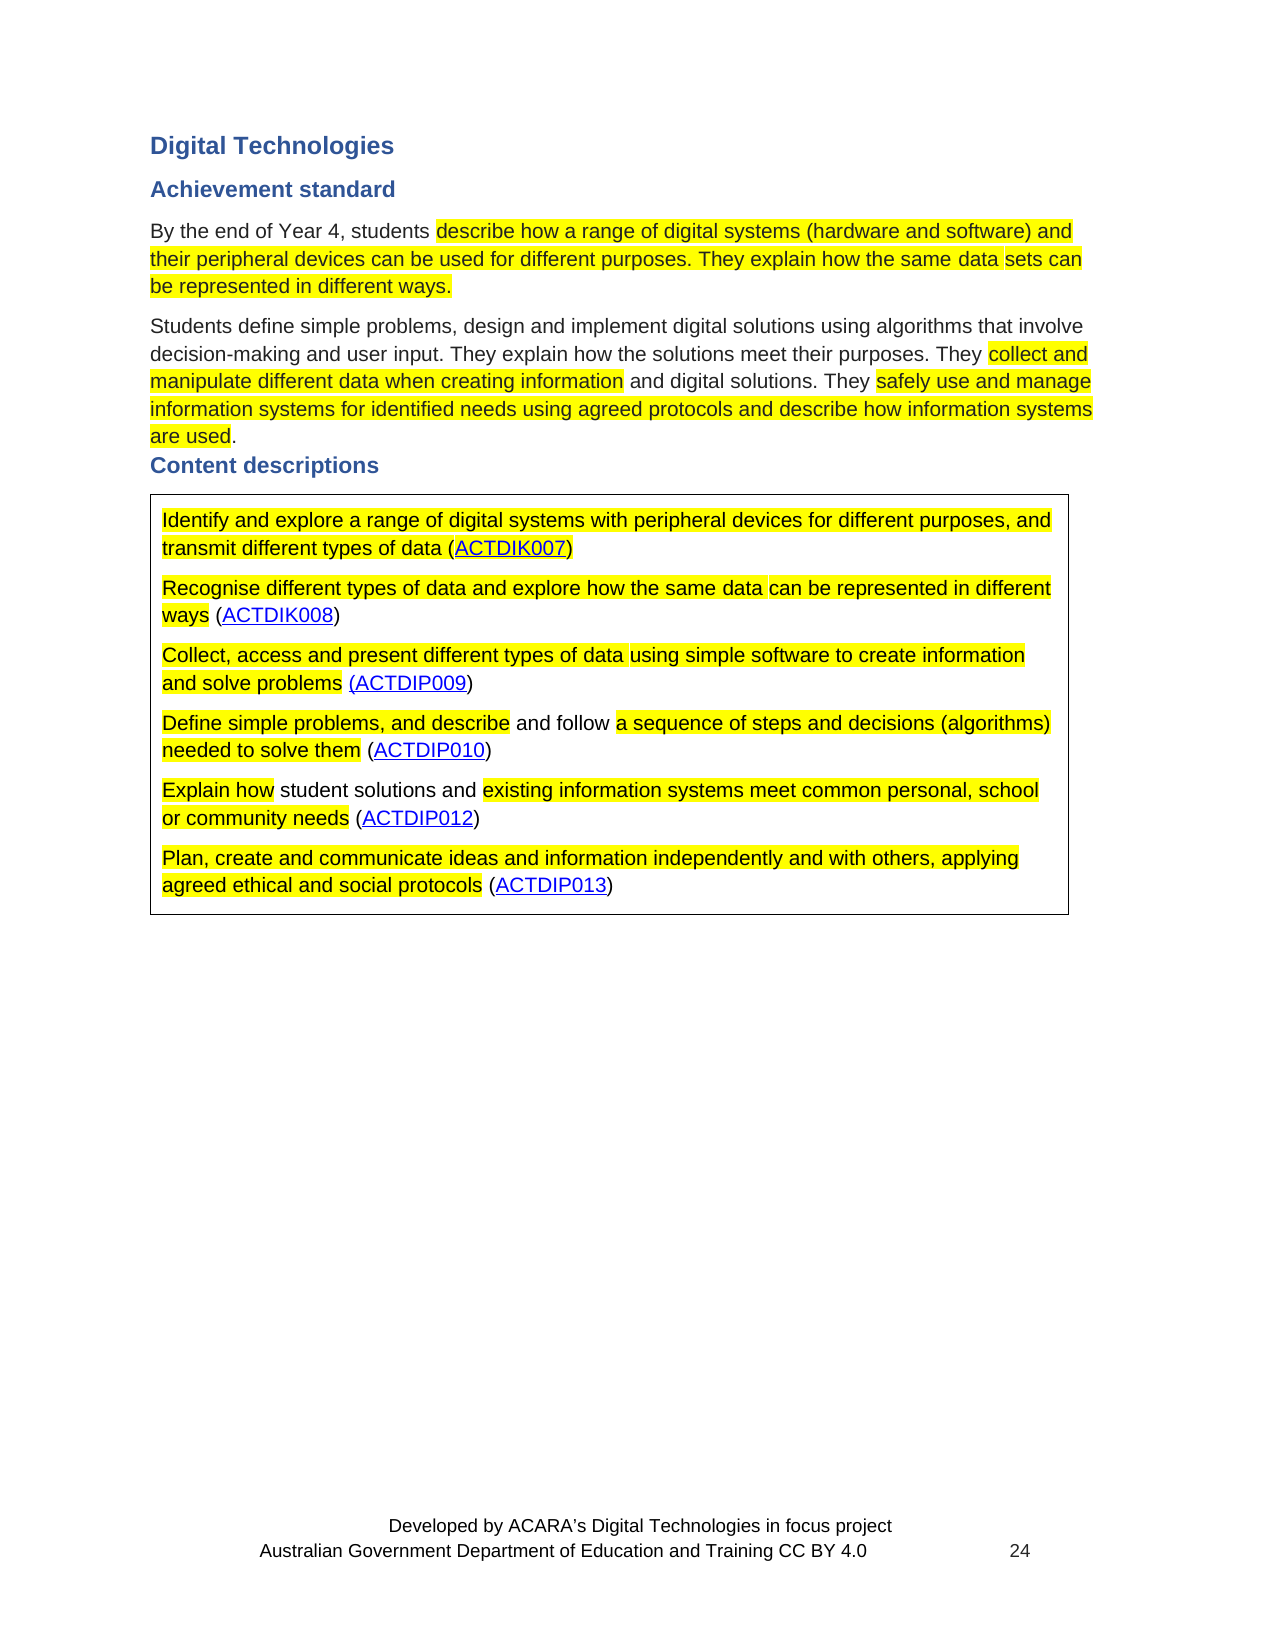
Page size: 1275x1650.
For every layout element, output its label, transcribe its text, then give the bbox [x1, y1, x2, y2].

text Digital Technologies [150, 131, 1106, 159]
text Achievement standard [150, 176, 1106, 202]
table_header Identify and explore a range of digital systems with peripheral devices for different purposes, and transmit different types of data (ACTDIK007) Recognise different types of data and explore how the same data can be represented in different ways (ACTDIK008) Collect, access and present different types of data using simple software to create information and solve problems (ACTDIP009) Define simple problems, and describe and follow a sequence of steps and decisions (algorithms) needed to solve them (ACTDIP010) Explain how student solutions and existing information systems meet common personal, school or community needs (ACTDIP012) Plan, create and communicate ideas and information independently and with others, applying agreed ethical and social protocols (ACTDIP013) [151, 495, 1068, 914]
text By the end of Year 4, students describe how a range of digital systems (hardware and software) and their peripheral devices can be used for different purposes. They explain how the same data sets can be represented in different ways. [150, 219, 1106, 298]
text Students define simple problems, design and implement digital solutions using algorithms that involve decision-making and user input. They explain how the solutions meet their purposes. They collect and manipulate different data when creating information and digital solutions. They safely use and manage information systems for identified needs using agreed protocols and describe how information systems are used. Content descriptions [150, 314, 1106, 478]
